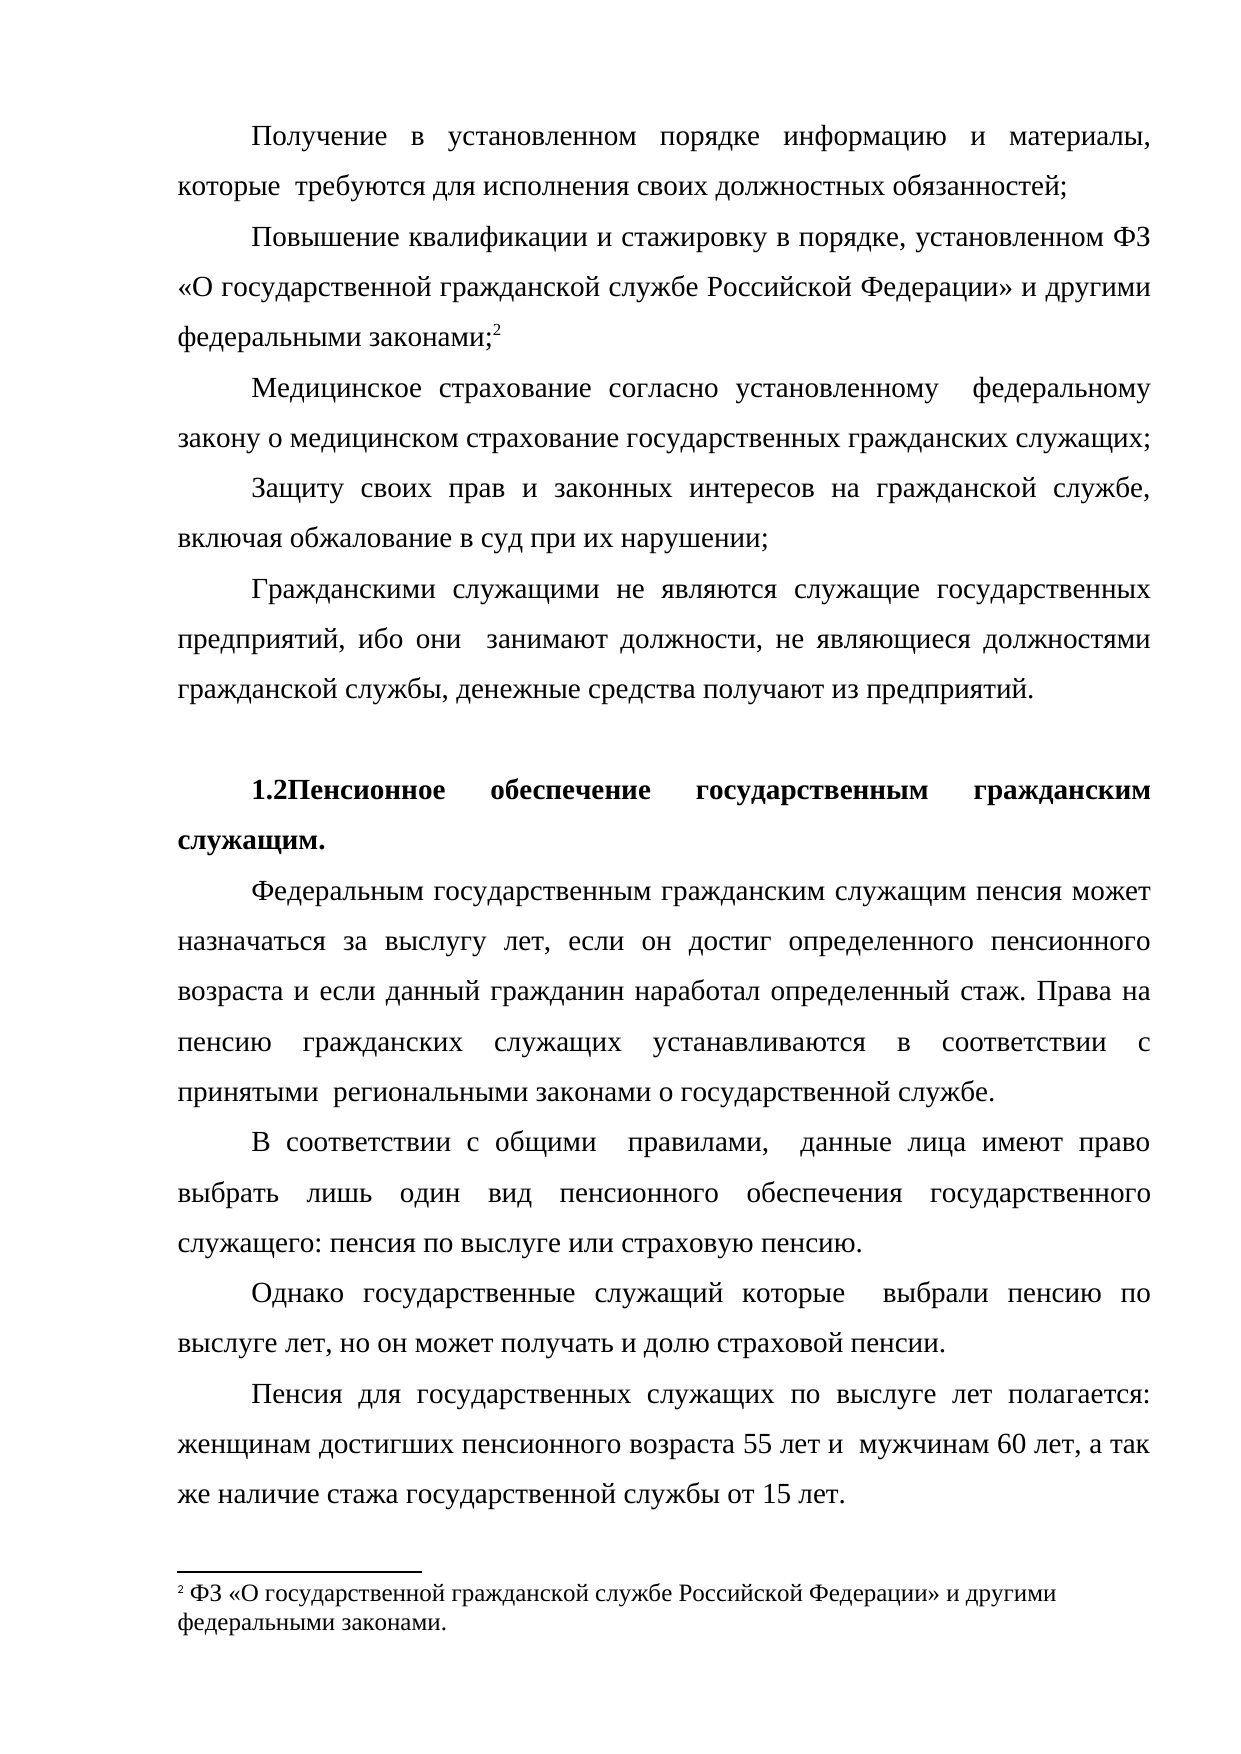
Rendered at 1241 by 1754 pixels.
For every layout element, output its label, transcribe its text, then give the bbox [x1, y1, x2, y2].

text 1.2Пенсионное обеспечение государственным гражданским служащим. [177, 772, 1152, 856]
text Медицинское страхование согласно установленному федеральному закону о медицинском страхование государственных гражданских служащих; [177, 370, 1152, 453]
text Федеральным государственным гражданским служащим пенсия может назначаться за выслугу лет, если он достиг определенного пенсионного возраста и если данный гражданин наработал определенный стаж. Права на пенсию гражданских служащих устанавливаются в соответствии с принятыми региональными законами о государственной службе. [177, 873, 1152, 1108]
text В соответствии с общими правилами, данные лица имеют право выбрать лишь один вид пенсионного обеспечения государственного служащего: пенсия по выслуге или страховую пенсию. [177, 1124, 1152, 1258]
text Повышение квалификации и стажировку в порядке, установленном ФЗ «О государственной гражданской службе Российской Федерации» и другими федеральными законами; [177, 219, 1152, 353]
text Однако государственные служащий которые выбрали пенсию по выслуге лет, но он может получать и долю страховой пенсии. [177, 1275, 1152, 1359]
text Получение в установленном порядке информацию и материалы, которые требуются для исполнения своих должностных обязанностей; [177, 118, 1152, 202]
text Пенсия для гoсударственных служащих по выслуге лет полагается: женщинам достигших пенсионного возраста 55 лет и мужчинам 60 лет, а так же наличие стажа государственной службы от 15 лет. [177, 1376, 1152, 1510]
text Защиту своих прав и законных интересов на гражданской службе, включая обжалование в суд при их нарушении; [177, 470, 1152, 554]
text Гражданскими служащими не являются служащие государственных предприятий, ибо они занимают должности, не являющиеся должностями гражданской службы, денежные средства получают из предприятий. [177, 571, 1152, 705]
